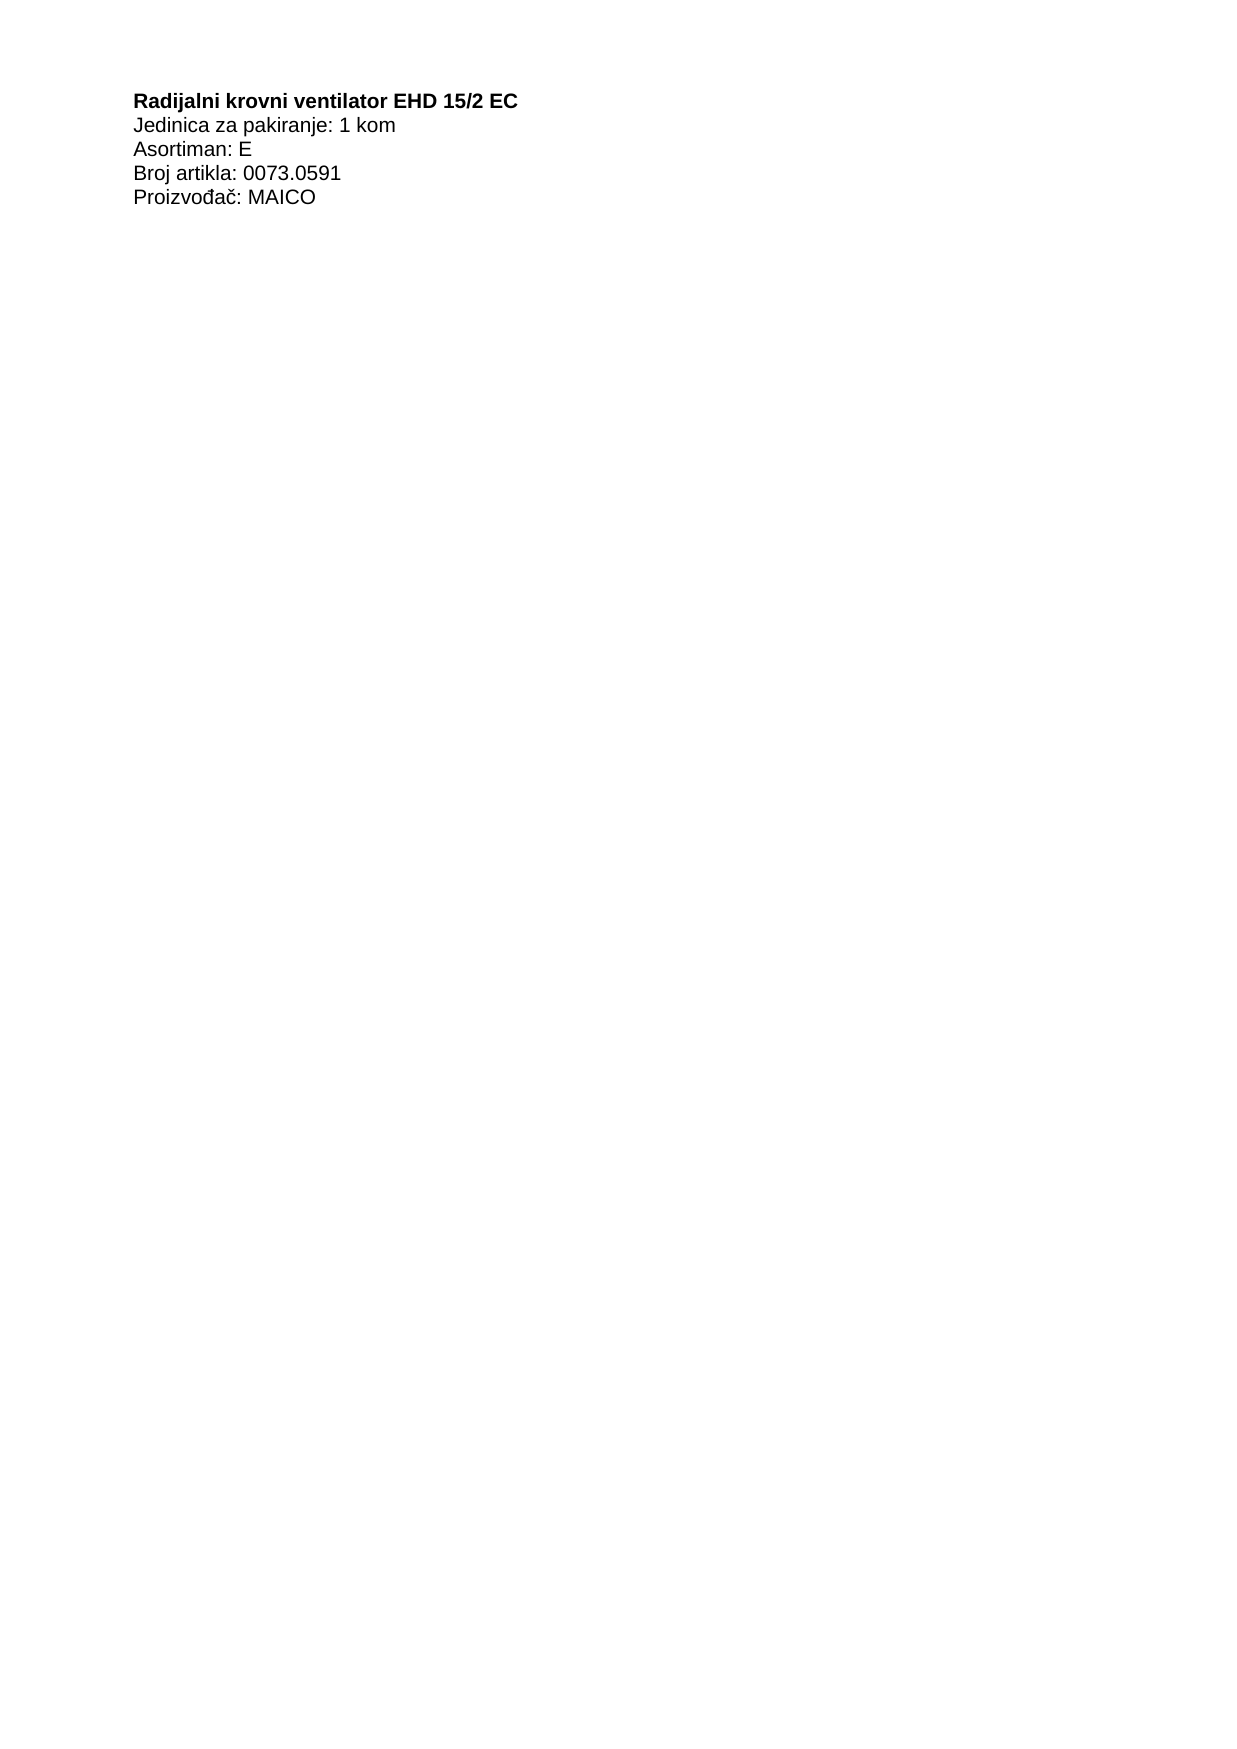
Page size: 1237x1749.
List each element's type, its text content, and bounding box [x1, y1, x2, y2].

text Radijalni krovni ventilator EHD 15/2 ECJedinica za pakiranje: 1 komAsortiman: E Broj artikla: 0073.0591Proizvođač: MAICO [133, 89, 1148, 208]
